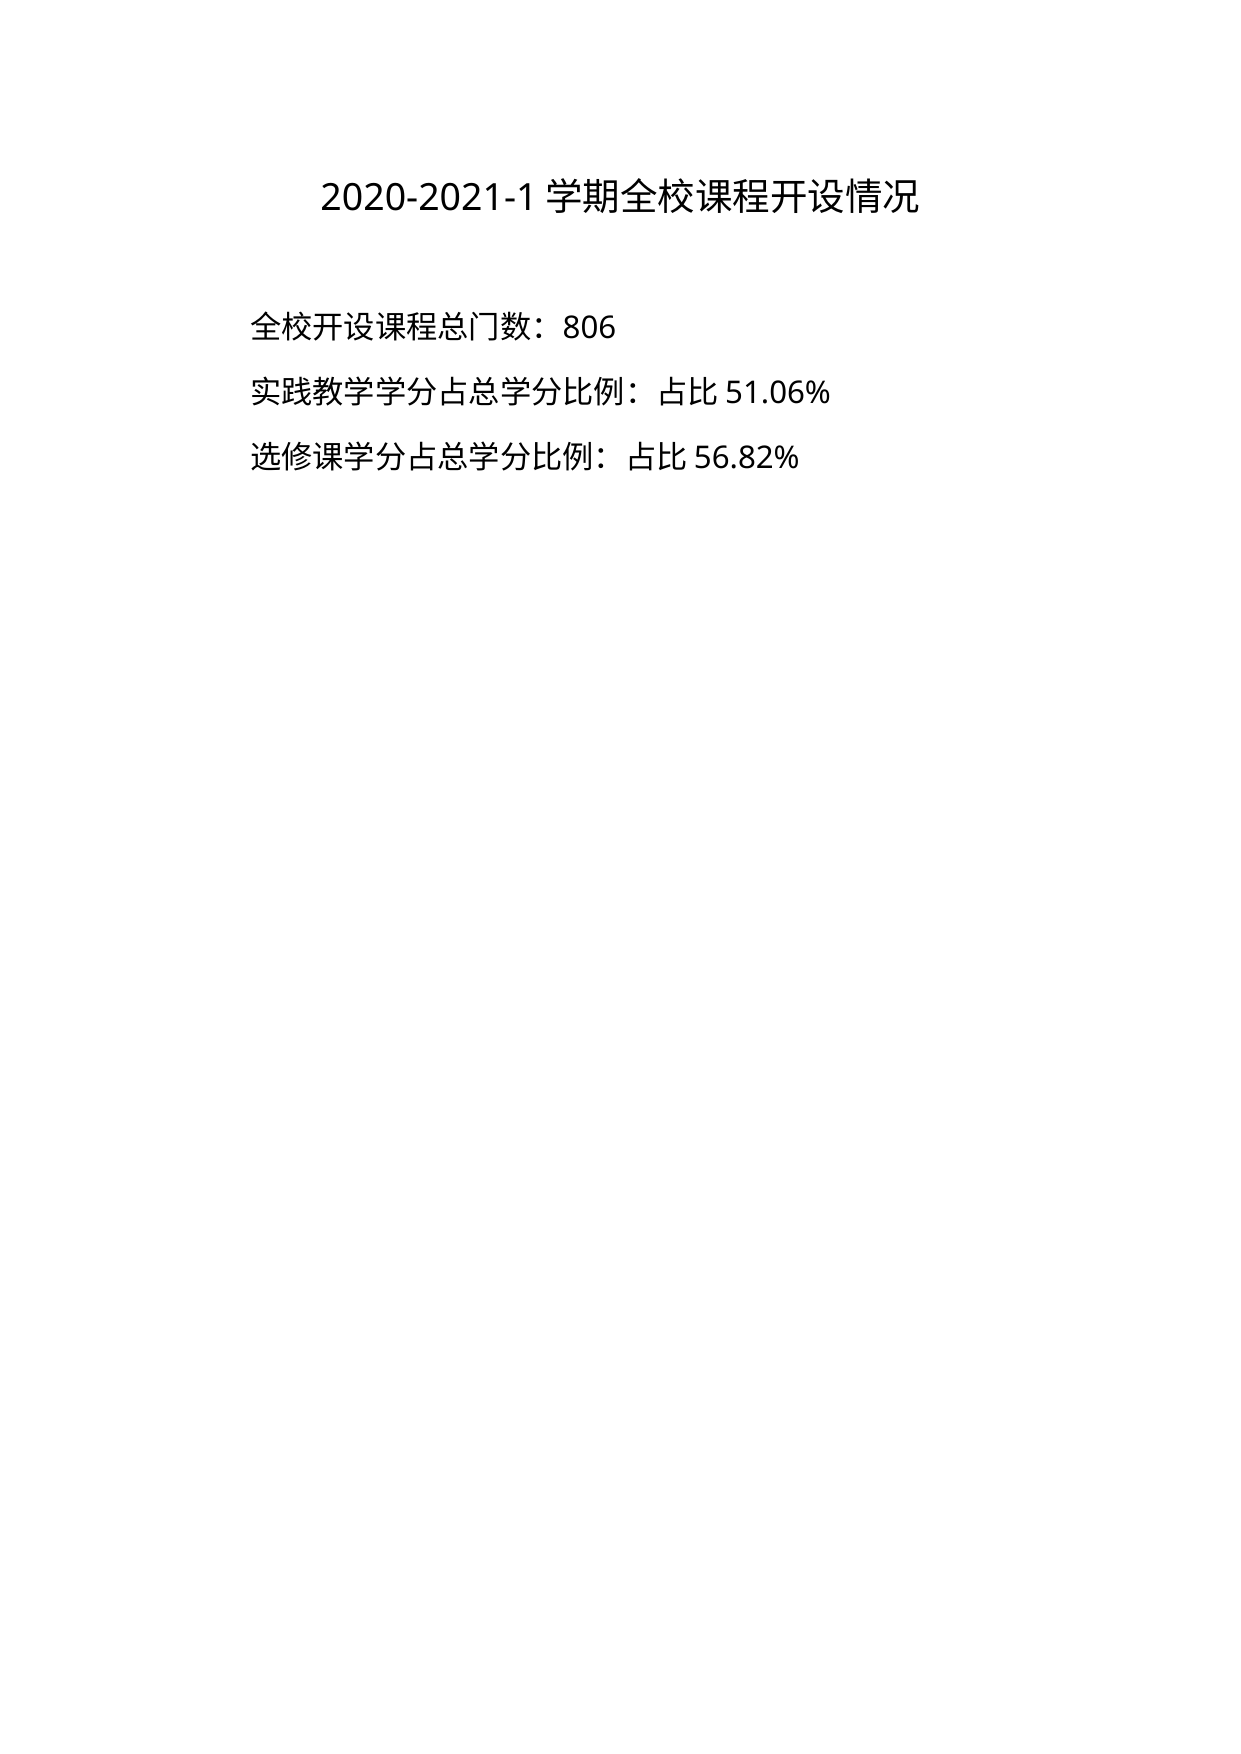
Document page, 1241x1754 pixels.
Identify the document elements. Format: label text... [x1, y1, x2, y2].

text 2020-2021-1学期全校课程开设情况 [187, 162, 1053, 227]
text 实践教学学分占总学分比例：占比51.06% [187, 357, 1053, 422]
text 全校开设课程总门数：806 [187, 292, 1053, 357]
text 选修课学分占总学分比例：占比56.82% [187, 422, 1053, 487]
